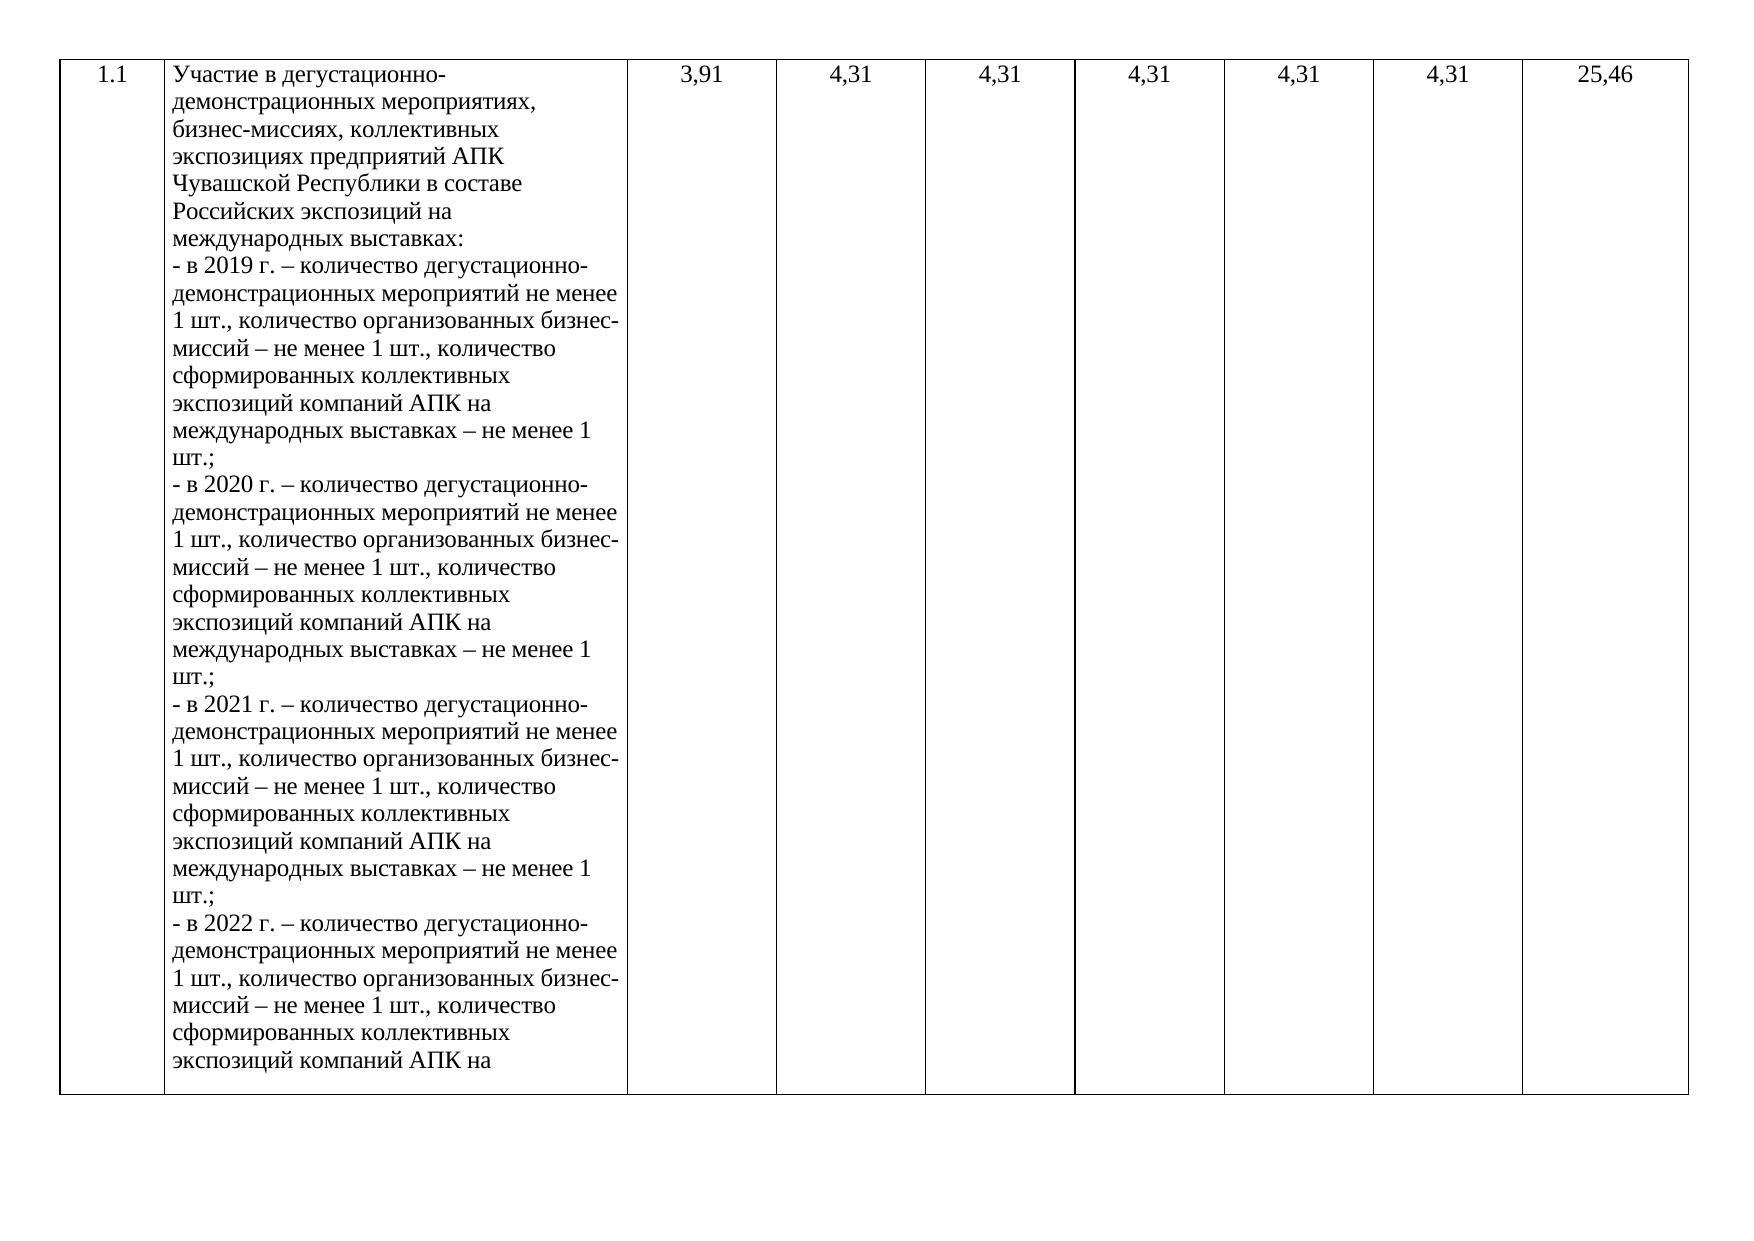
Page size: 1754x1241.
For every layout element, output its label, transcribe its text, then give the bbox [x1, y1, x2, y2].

table_cell 1.1 [61, 60, 164, 1093]
table_cell 25,46 [1523, 60, 1688, 1093]
table_cell 4,31 [1225, 60, 1373, 1093]
table_cell 4,31 [926, 60, 1074, 1093]
table_cell 4,31 [1076, 60, 1224, 1093]
table_cell 4,31 [777, 60, 925, 1093]
table_cell 4,31 [1374, 60, 1522, 1093]
table_cell 3,91 [628, 60, 776, 1093]
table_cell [165, 60, 627, 1093]
